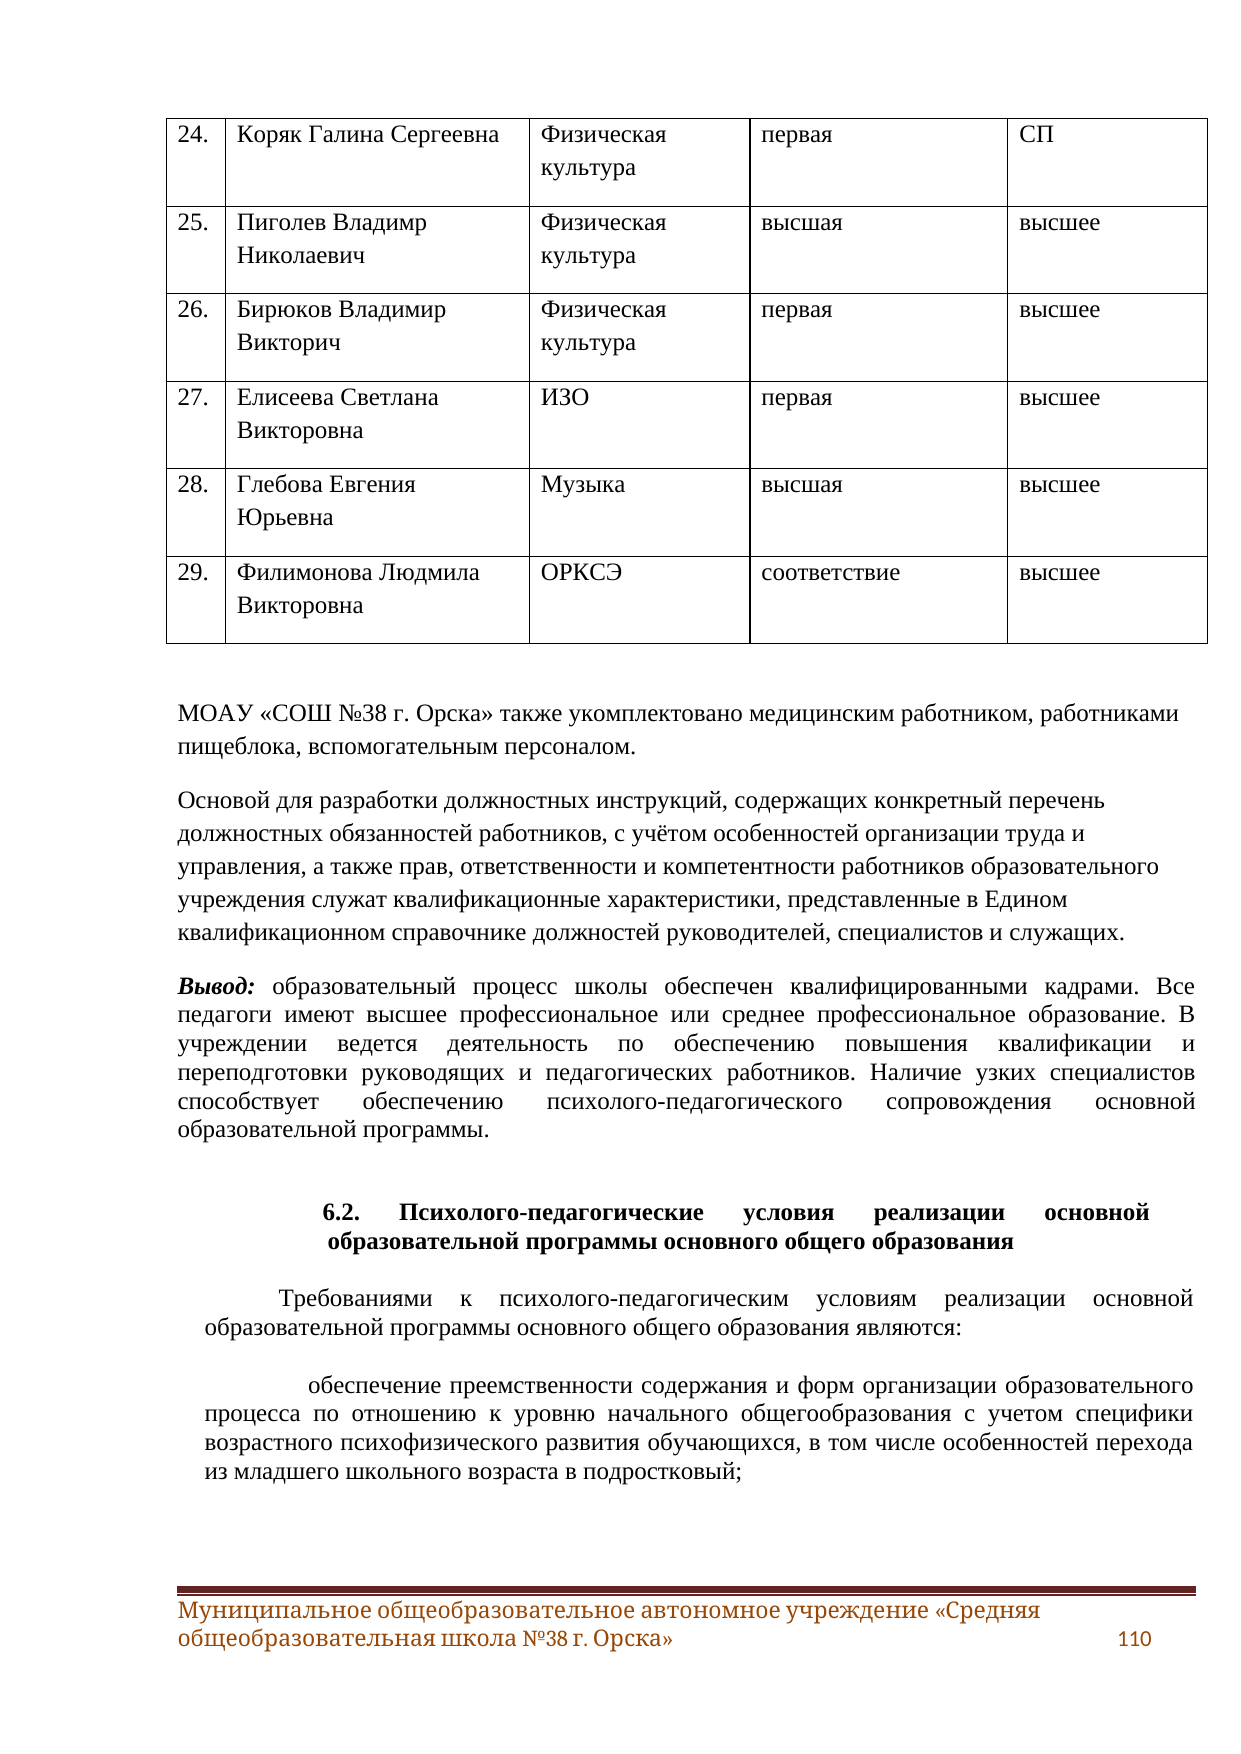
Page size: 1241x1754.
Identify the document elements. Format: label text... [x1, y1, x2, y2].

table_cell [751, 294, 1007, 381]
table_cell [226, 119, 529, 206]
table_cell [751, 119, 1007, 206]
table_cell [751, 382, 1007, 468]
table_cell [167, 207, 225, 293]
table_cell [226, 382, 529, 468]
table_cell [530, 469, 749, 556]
text обеспечение преемственности содержания и форм организации образовательного процесса по отношению к уровню начального общегообразования с учетом специфики возрастного психофизического развития обучающихся, в том числе особенностей перехода из младшего школьного возраста в подростковый; [204, 1370, 1194, 1485]
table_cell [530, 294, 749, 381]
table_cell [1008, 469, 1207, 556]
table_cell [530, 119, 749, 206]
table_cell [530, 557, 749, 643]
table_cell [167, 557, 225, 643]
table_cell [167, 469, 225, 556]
text Основой для разработки должностных инструкций, содержащих конкретный перечень должностных обязанностей работников, с учётом особенностей организации труда и управления, а также прав, ответственности и компетентности работников образовательного учреждения служат квалификационные характеристики, представленные в Едином квалификационном справочнике должностей руководителей, специалистов и служащих. [177, 785, 1196, 946]
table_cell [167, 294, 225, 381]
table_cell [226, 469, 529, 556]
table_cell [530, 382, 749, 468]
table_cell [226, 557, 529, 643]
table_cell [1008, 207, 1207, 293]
text Вывод: образовательный процесс школы обеспечен квалифицированными кадрами. Все педагоги имеют высшее профессиональное или среднее профессиональное образование. В учреждении ведется деятельность по обеспечению повышения квалификации и переподготовки руководящих и педагогических работников. Наличие узких специалистов способствует обеспечению психолого-педагогического сопровождения основной образовательной программы. [177, 971, 1196, 1143]
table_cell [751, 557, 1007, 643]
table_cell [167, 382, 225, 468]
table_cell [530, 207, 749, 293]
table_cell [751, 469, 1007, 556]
text МОАУ «СОШ №38 г. Орска» также укомплектовано медицинским работником, работниками пищеблока, вспомогательным персоналом. [177, 698, 1196, 760]
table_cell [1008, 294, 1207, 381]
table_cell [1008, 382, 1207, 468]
text Требованиями к психолого-педагогическим условиям реализации основной образовательной программы основного общего образования являются: [204, 1283, 1194, 1341]
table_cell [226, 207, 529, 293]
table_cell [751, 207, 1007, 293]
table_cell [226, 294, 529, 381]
text 6.2. Психолого-педагогические условия реализации основной образовательной программы основного общего образования [322, 1197, 1150, 1255]
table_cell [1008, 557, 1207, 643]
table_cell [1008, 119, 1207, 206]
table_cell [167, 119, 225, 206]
